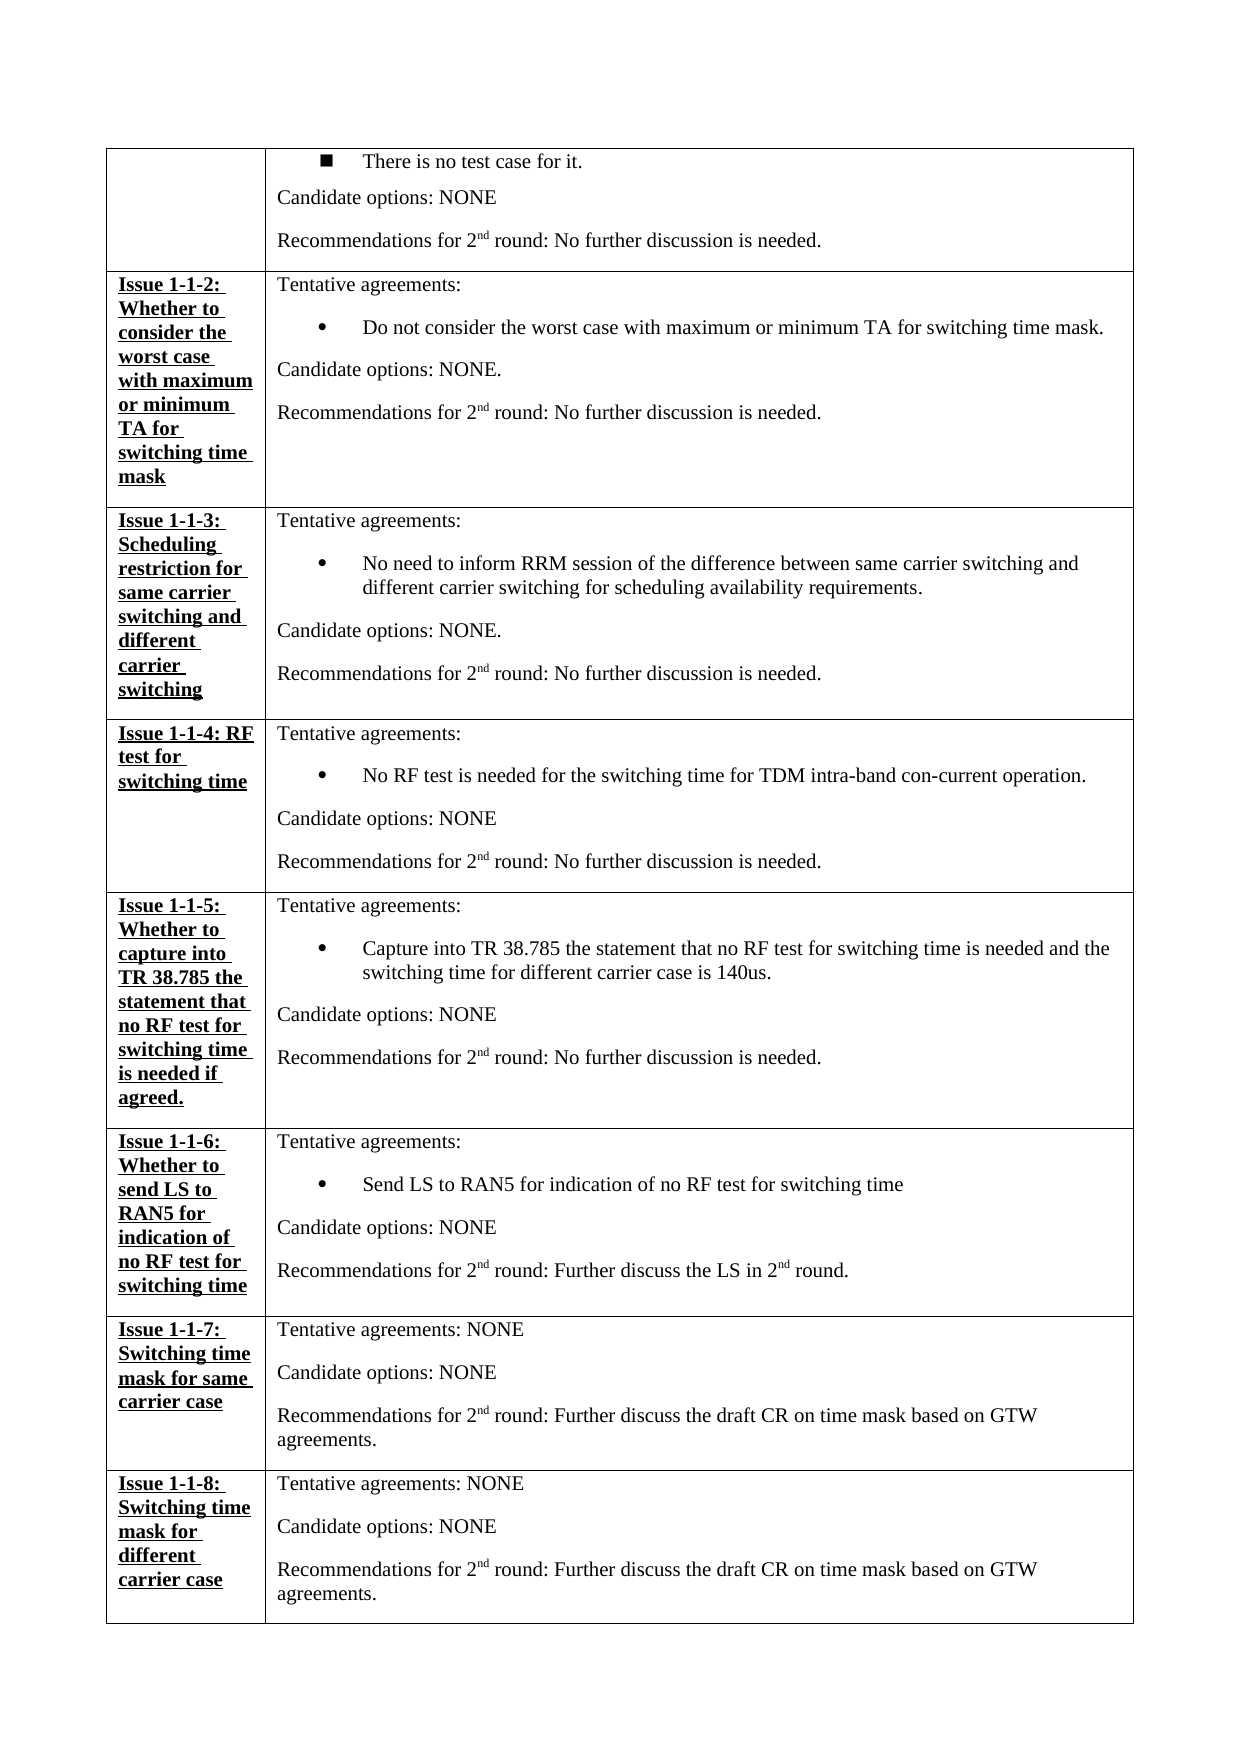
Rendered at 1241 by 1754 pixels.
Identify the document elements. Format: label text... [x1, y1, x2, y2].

table_cell Tentative agreements: Send LS to RAN5 for indication of no RF test for switching time Candidate options: NONE Recommendations for 2nd round: Further discuss the LS in 2nd round. [266, 1129, 1133, 1316]
table_cell Issue 1-1-5: Whether to capture into TR 38.785 the statement that no RF test for switching time is needed if agreed. [107, 893, 265, 1128]
table_cell Issue 1-1-8: Switching time mask for different carrier case [107, 1471, 265, 1623]
table_cell Tentative agreements: NONE Candidate options: NONE Recommendations for 2nd round: Further discuss the draft CR on time mask based on GTW agreements. [266, 1471, 1133, 1623]
table_cell Issue 1-1-4: RF test for switching time [107, 720, 265, 892]
table_cell Tentative agreements: NONE Candidate options: NONE Recommendations for 2nd round: Further discuss the draft CR on time mask based on GTW agreements. [266, 1317, 1133, 1470]
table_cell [266, 149, 1133, 271]
table_cell Issue 1-1-3: Scheduling restriction for same carrier switching and different carrier switching [107, 508, 265, 719]
table_cell Issue 1-1-7: Switching time mask for same carrier case [107, 1317, 265, 1470]
table_cell Issue 1-1-2: Whether to consider the worst case with maximum or minimum TA for switching time mask [107, 272, 265, 507]
table_cell Tentative agreements: Capture into TR 38.785 the statement that no RF test for switching time is needed and the switching time for different carrier case is 140us. Candidate options: NONE Recommendations for 2nd round: No further discussion is needed. [266, 893, 1133, 1128]
table_cell Issue 1-1-6: Whether to send LS to RAN5 for indication of no RF test for switching time [107, 1129, 265, 1316]
table_cell Tentative agreements: Do not consider the worst case with maximum or minimum TA for switching time mask. Candidate options: NONE. Recommendations for 2nd round: No further discussion is needed. [266, 272, 1133, 507]
table_cell Tentative agreements: No need to inform RRM session of the difference between same carrier switching and different carrier switching for scheduling availability requirements. Candidate options: NONE. Recommendations for 2nd round: No further discussion is needed. [266, 508, 1133, 719]
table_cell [107, 149, 265, 271]
table_cell Tentative agreements: No RF test is needed for the switching time for TDM intra-band con-current operation. Candidate options: NONE Recommendations for 2nd round: No further discussion is needed. [266, 720, 1133, 892]
